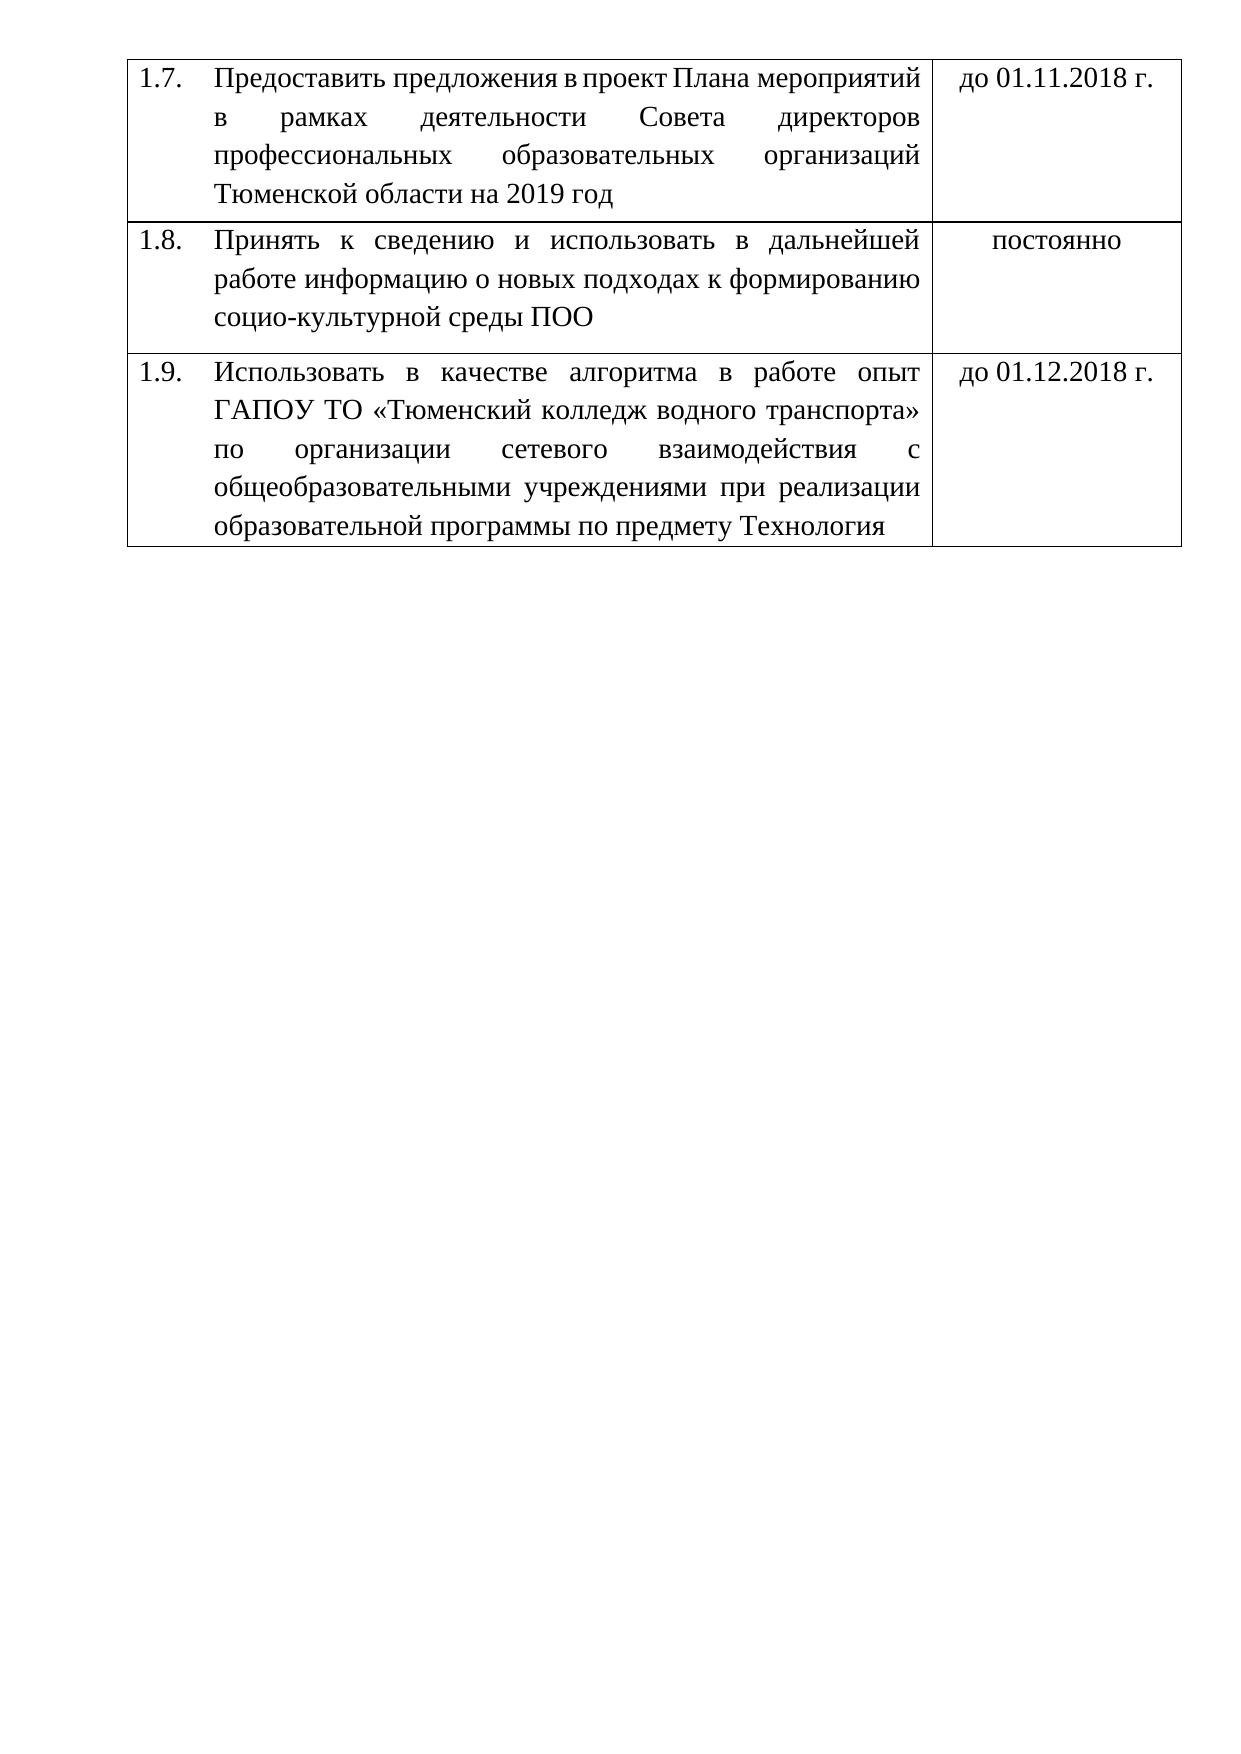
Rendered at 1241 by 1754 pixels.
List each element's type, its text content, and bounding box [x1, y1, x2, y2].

table_cell до 01.11.2018 г. [933, 60, 1181, 221]
table_cell Принять к сведению и использовать в дальнейшей работе информацию о новых подходах к формированию социо-культурной среды ПОО [128, 223, 932, 353]
table_cell Использовать в качестве алгоритма в работе опыт ГАПОУ ТО «Тюменский колледж водного транспорта» по организации сетевого взаимодействия с общеобразовательными учреждениями при реализации образовательной программы по предмету Технология [128, 354, 932, 546]
table_cell Предоставить предложения в проект Плана мероприятий в рамках деятельности Совета директоров профессиональных образовательных организаций Тюменской области на 2019 год [128, 60, 932, 221]
table_cell до 01.12.2018 г. [933, 354, 1181, 546]
table_cell постоянно [933, 223, 1181, 353]
